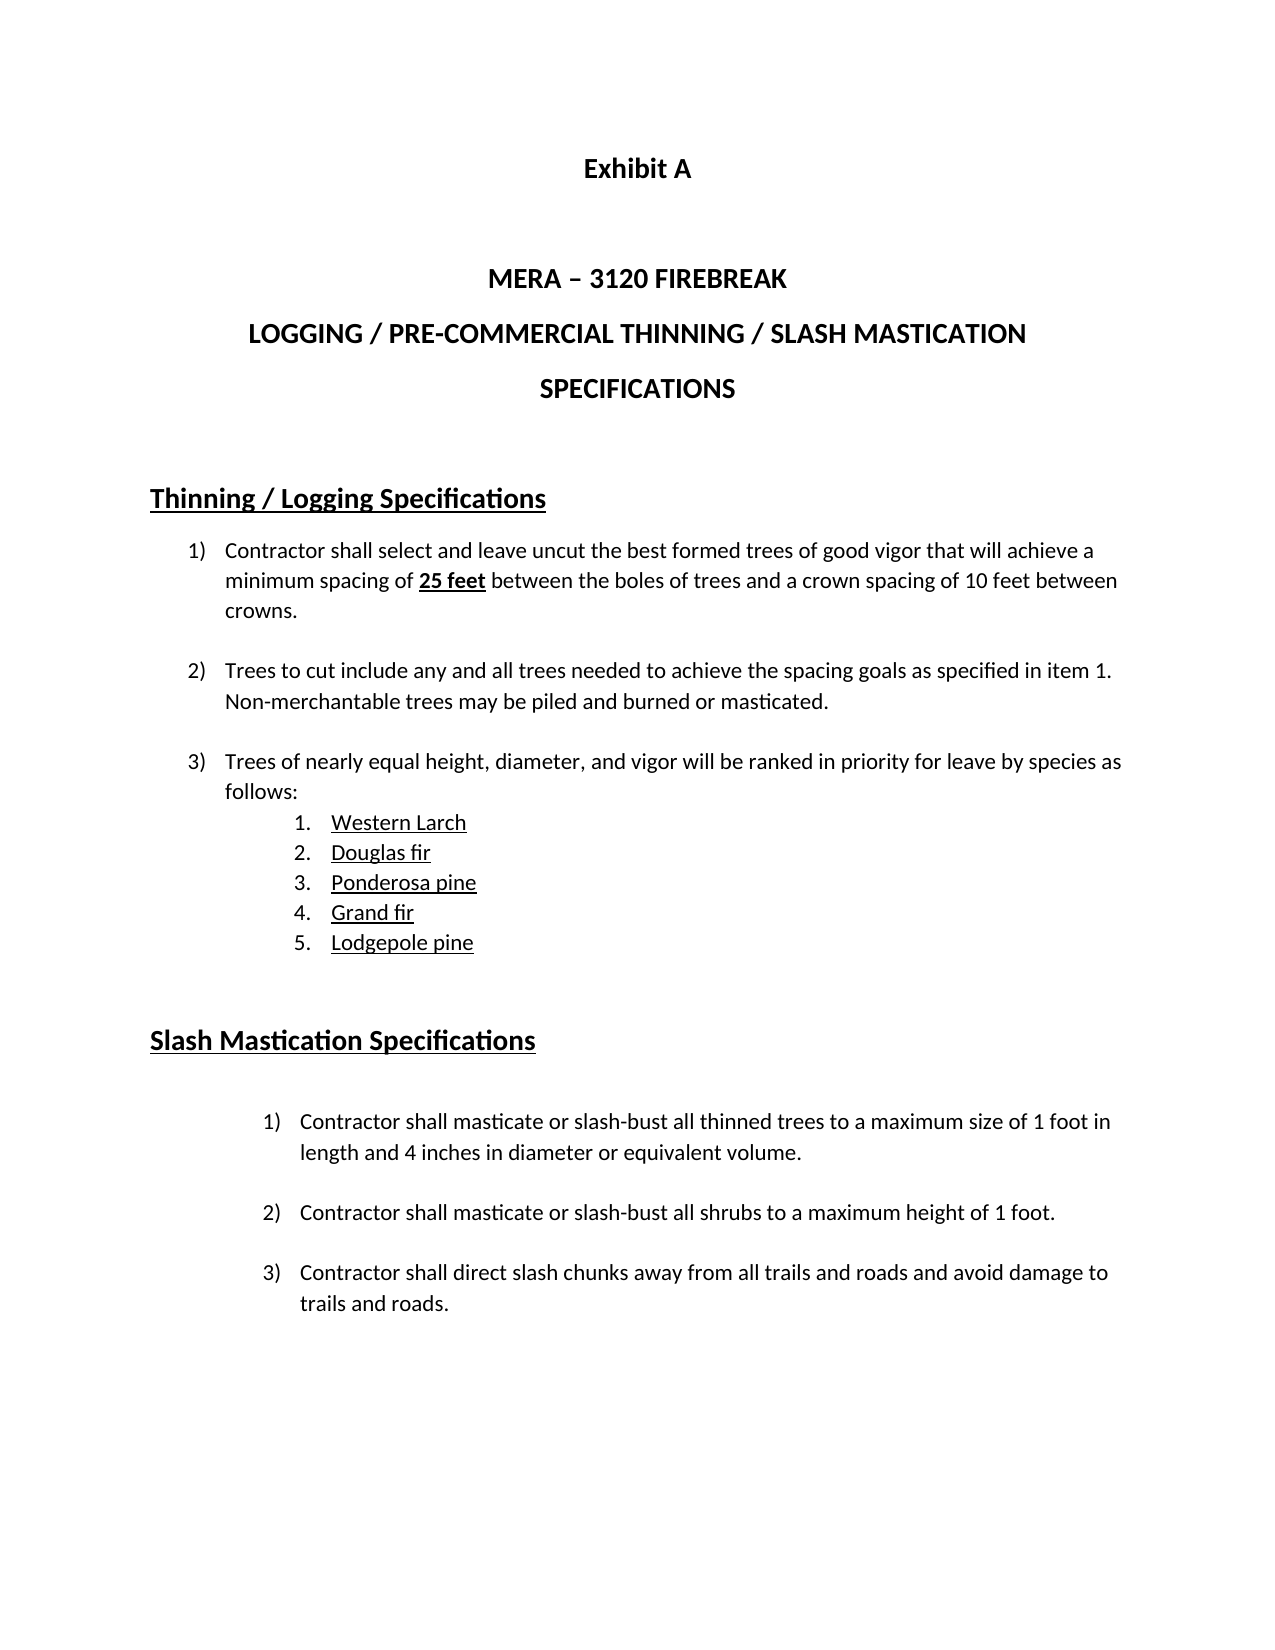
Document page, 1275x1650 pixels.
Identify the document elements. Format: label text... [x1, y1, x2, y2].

list Contractor shall masticate or slash-bust all thinned trees to a maximum size of 1 foot in length and 4 inches in diameter or equivalent volume. [262, 1107, 1125, 1166]
list Lodgepole pine [294, 928, 1125, 956]
text SPECIFICATIONS [150, 370, 1125, 406]
text LOGGING / PRE-COMMERCIAL THINNING / SLASH MASTICATION [150, 315, 1125, 351]
text MERA – 3120 FIREBREAK [150, 260, 1125, 296]
text Thinning / Logging Specifications [150, 481, 1125, 516]
list Western Larch [294, 808, 1125, 836]
text Slash Mastication Specifications [150, 1022, 1125, 1058]
list Contractor shall select and leave uncut the best formed trees of good vigor that will achieve a minimum spacing of 25 feet between the boles of trees and a crown spacing of 10 feet between crowns. [187, 536, 1125, 624]
list Ponderosa pine [294, 868, 1125, 896]
list Grand fir [294, 898, 1125, 926]
list Trees to cut include any and all trees needed to achieve the spacing goals as specified in item 1. Non-merchantable trees may be piled and burned or masticated. [187, 657, 1125, 715]
list Douglas fir [294, 838, 1125, 866]
list Contractor shall direct slash chunks away from all trails and roads and avoid damage to trails and roads. [262, 1258, 1125, 1317]
list Trees of nearly equal height, diameter, and vigor will be ranked in priority for leave by species as follows: [187, 747, 1125, 805]
list Contractor shall masticate or slash-bust all shrubs to a maximum height of 1 foot. [262, 1198, 1125, 1226]
text Exhibit A [150, 150, 1125, 186]
